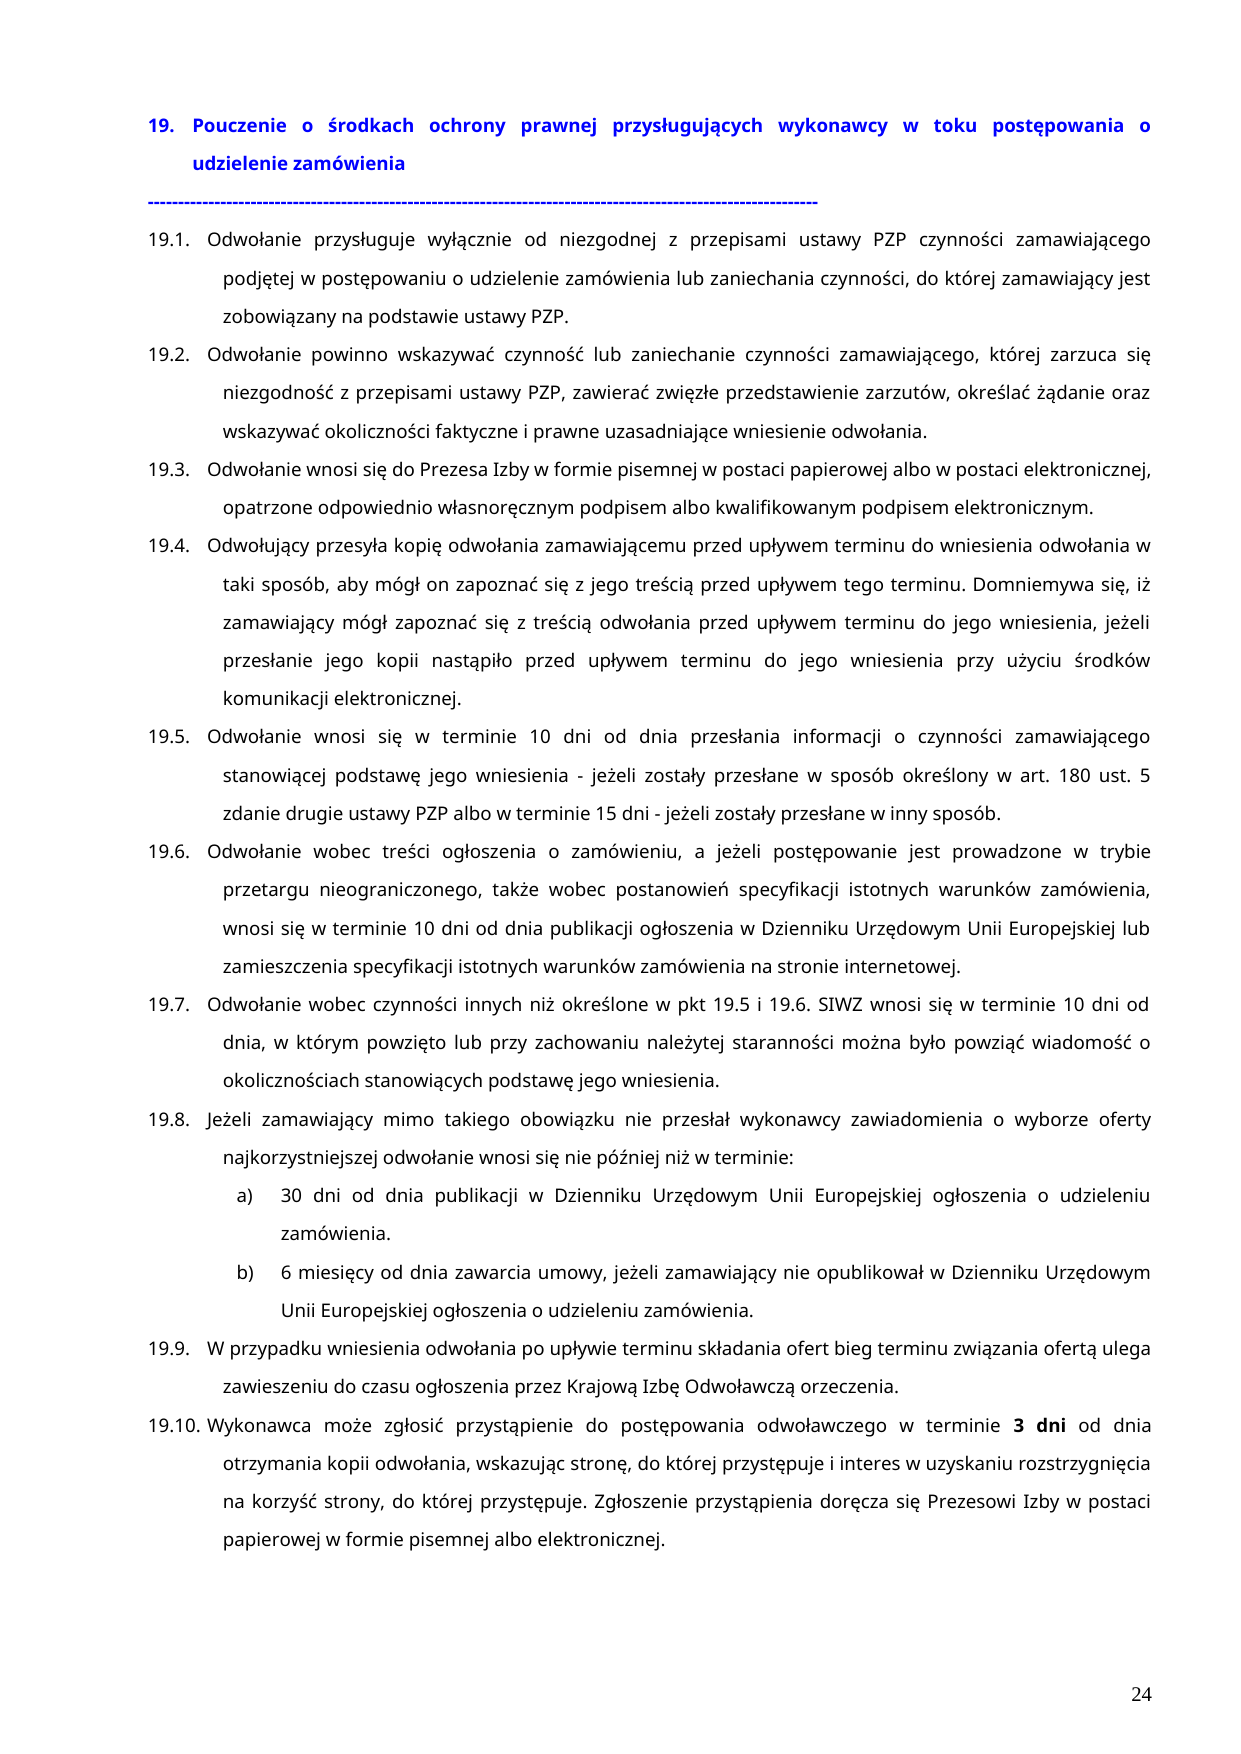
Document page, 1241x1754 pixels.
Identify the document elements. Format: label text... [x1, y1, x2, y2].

list Wykonawca może zgłosić przystąpienie do postępowania odwoławczego w terminie 3 dni od dnia otrzymania kopii odwołania, wskazując stronę, do której przystępuje i interes w uzyskaniu rozstrzygnięcia na korzyść strony, do której przystępuje. Zgłoszenie przystąpienia doręcza się Prezesowi Izby w postaci papierowej w formie pisemnej albo elektronicznej. [148, 1412, 1152, 1552]
text --------------------------------------------------------------------------------------------------------------- [148, 188, 1152, 214]
list Pouczenie o środkach ochrony prawnej przysługujących wykonawcy w toku postępowania o udzielenie zamówienia [148, 112, 1152, 176]
list Odwołanie wnosi się w terminie 10 dni od dnia przesłania informacji o czynności zamawiającego stanowiącej podstawę jego wniesienia - jeżeli zostały przesłane w sposób określony w art. 180 ust. 5 zdanie drugie ustawy PZP albo w terminie 15 dni - jeżeli zostały przesłane w inny sposób. [148, 724, 1152, 826]
list Odwołanie wobec czynności innych niż określone w pkt 19.5 i 19.6. SIWZ wnosi się w terminie 10 dni od dnia, w którym powzięto lub przy zachowaniu należytej staranności można było powziąć wiadomość o okolicznościach stanowiących podstawę jego wniesienia. [148, 991, 1152, 1093]
list Odwołanie wnosi się do Prezesa Izby w formie pisemnej w postaci papierowej albo w postaci elektronicznej, opatrzone odpowiednio własnoręcznym podpisem albo kwalifikowanym podpisem elektronicznym. [148, 456, 1152, 520]
list Odwołanie przysługuje wyłącznie od niezgodnej z przepisami ustawy PZP czynności zamawiającego podjętej w postępowaniu o udzielenie zamówienia lub zaniechania czynności, do której zamawiający jest zobowiązany na podstawie ustawy PZP. [148, 227, 1152, 329]
list W przypadku wniesienia odwołania po upływie terminu składania ofert bieg terminu związania ofertą ulega zawieszeniu do czasu ogłoszenia przez Krajową Izbę Odwoławczą orzeczenia. [148, 1335, 1152, 1399]
list 6 miesięcy od dnia zawarcia umowy, jeżeli zamawiający nie opublikował w Dzienniku Urzędowym Unii Europejskiej ogłoszenia o udzieleniu zamówienia. [236, 1259, 1152, 1323]
list 30 dni od dnia publikacji w Dzienniku Urzędowym Unii Europejskiej ogłoszenia o udzieleniu zamówienia. [236, 1182, 1152, 1246]
list Odwołujący przesyła kopię odwołania zamawiającemu przed upływem terminu do wniesienia odwołania w taki sposób, aby mógł on zapoznać się z jego treścią przed upływem tego terminu. Domniemywa się, iż zamawiający mógł zapoznać się z treścią odwołania przed upływem terminu do jego wniesienia, jeżeli przesłanie jego kopii nastąpiło przed upływem terminu do jego wniesienia przy użyciu środków komunikacji elektronicznej. [148, 533, 1152, 711]
list Jeżeli zamawiający mimo takiego obowiązku nie przesłał wykonawcy zawiadomienia o wyborze oferty najkorzystniejszej odwołanie wnosi się nie później niż w terminie: [148, 1106, 1152, 1170]
list Odwołanie powinno wskazywać czynność lub zaniechanie czynności zamawiającego, której zarzuca się niezgodność z przepisami ustawy PZP, zawierać zwięzłe przedstawienie zarzutów, określać żądanie oraz wskazywać okoliczności faktyczne i prawne uzasadniające wniesienie odwołania. [148, 341, 1152, 443]
list Odwołanie wobec treści ogłoszenia o zamówieniu, a jeżeli postępowanie jest prowadzone w trybie przetargu nieograniczonego, także wobec postanowień specyfikacji istotnych warunków zamówienia, wnosi się w terminie 10 dni od dnia publikacji ogłoszenia w Dzienniku Urzędowym Unii Europejskiej lub zamieszczenia specyfikacji istotnych warunków zamówienia na stronie internetowej. [148, 838, 1152, 979]
